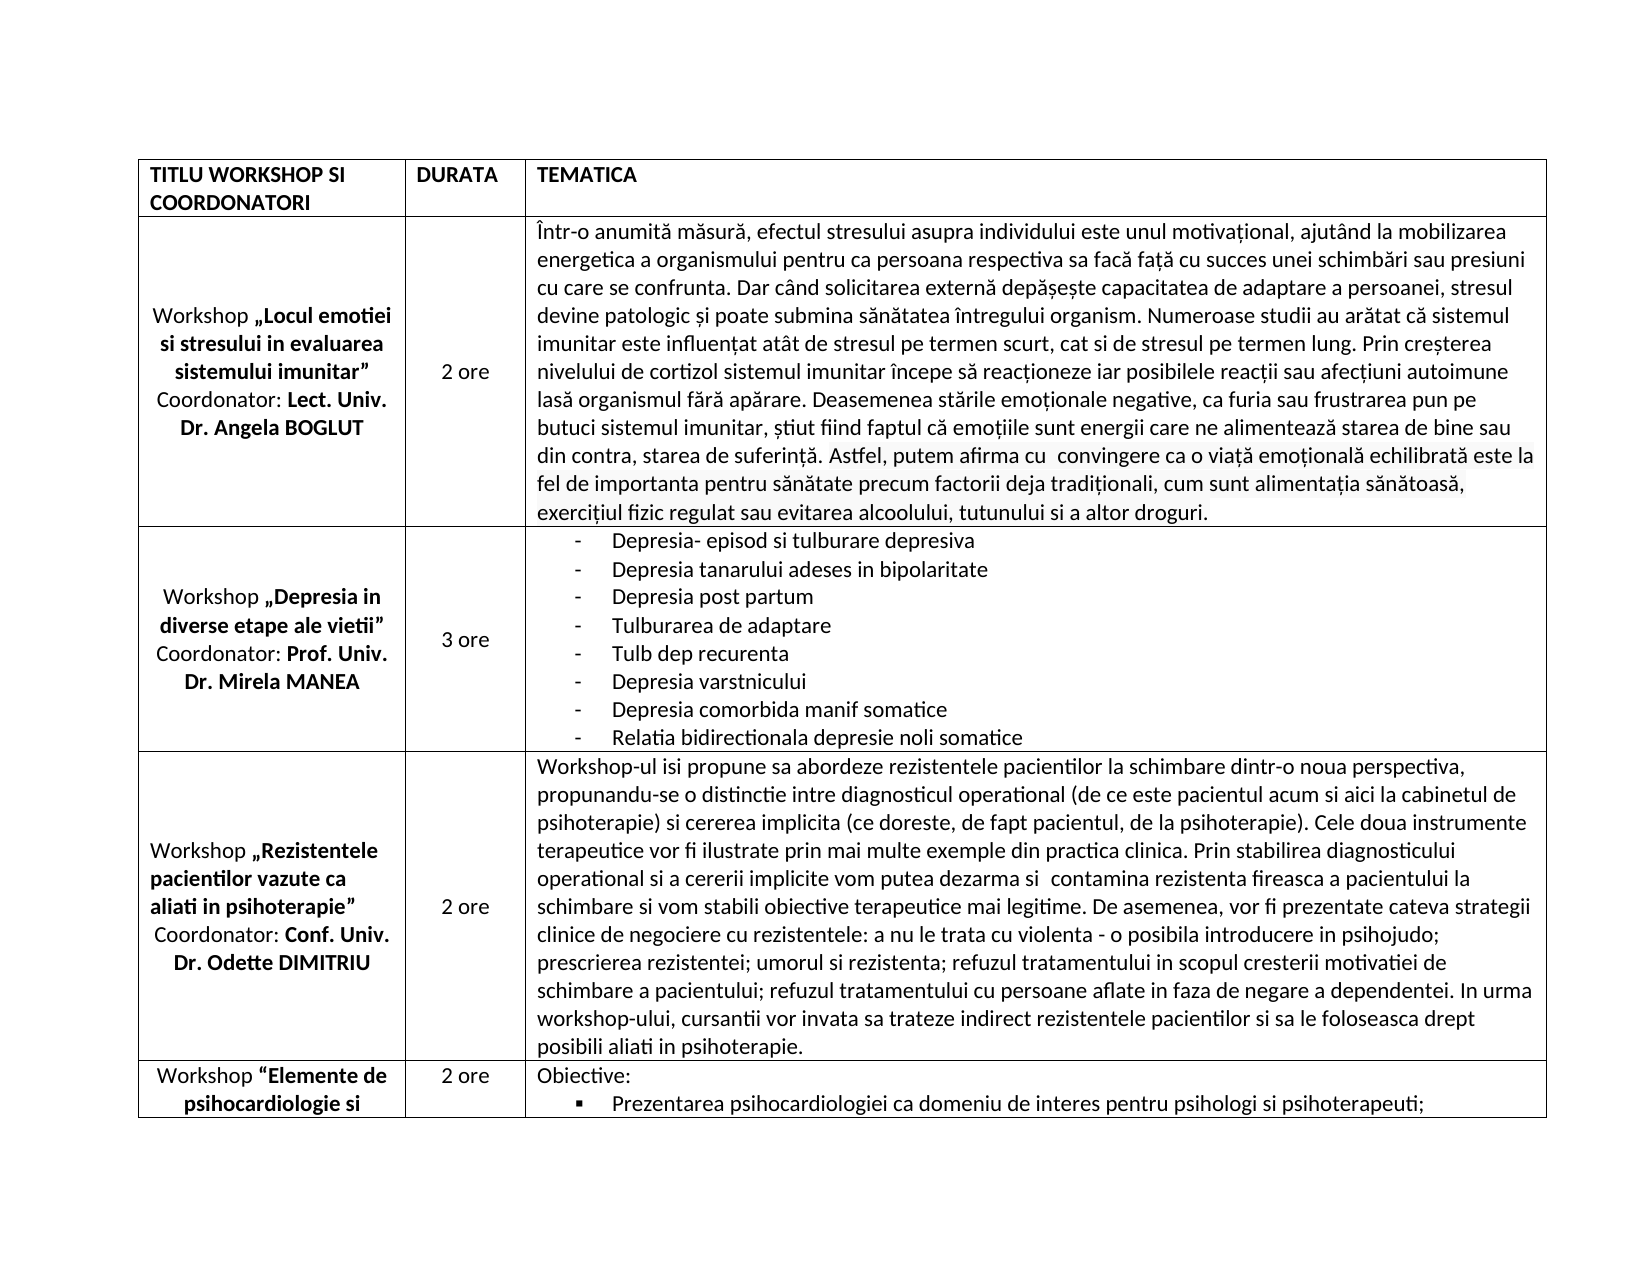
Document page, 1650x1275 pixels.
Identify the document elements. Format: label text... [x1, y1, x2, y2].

table_header TITLU WORKSHOP SI COORDONATORI [139, 160, 405, 216]
table_cell Într-o anumită măsură, efectul stresului asupra individului este unul motivațional, ajutând la mobilizarea energetica a organismului pentru ca persoana respectiva sa facă față cu succes unei schimbări sau presiuni cu care se confrunta. Dar când solicitarea externă depășește capacitatea de adaptare a persoanei, stresul devine patologic și poate submina sănătatea întregului organism. Numeroase studii au arătat că sistemul imunitar este influențat atât de stresul pe termen scurt, cat si de stresul pe termen lung. Prin creșterea nivelului de cortizol sistemul imunitar începe să reacționeze iar posibilele reacții sau afecțiuni autoimune lasă organismul fără apărare. Deasemenea stările emoționale negative, ca furia sau frustrarea pun pe butuci sistemul imunitar, știut fiind faptul că emoțiile sunt energii care ne alimentează starea de bine sau din contra, starea de suferință. Astfel, putem afirma cu convingere ca o viață emoțională echilibrată este la fel de importanta pentru sănătate precum factorii deja tradiționali, cum sunt alimentația sănătoasă, exercițiul fizic regulat sau evitarea alcoolului, tutunului si a altor droguri. [526, 217, 1546, 526]
table_cell 2 ore [406, 217, 525, 526]
table_cell Workshop „Rezistentele pacientilor vazute ca aliati in psihoterapie” Coordonator: Conf. Univ. Dr. Odette DIMITRIU [139, 752, 405, 1060]
table_cell 2 ore [406, 752, 525, 1060]
table_cell Workshop-ul isi propune sa abordeze rezistentele pacientilor la schimbare dintr-o noua perspectiva, propunandu-se o distinctie intre diagnosticul operational (de ce este pacientul acum si aici la cabinetul de psihoterapie) si cererea implicita (ce doreste, de fapt pacientul, de la psihoterapie). Cele doua instrumente terapeutice vor fi ilustrate prin mai multe exemple din practica clinica. Prin stabilirea diagnosticului operational si a cererii implicite vom putea dezarma si contamina rezistenta fireasca a pacientului la schimbare si vom stabili obiective terapeutice mai legitime. De asemenea, vor fi prezentate cateva strategii clinice de negociere cu rezistentele: a nu le trata cu violenta - o posibila introducere in psihojudo; prescrierea rezistentei; umorul si rezistenta; refuzul tratamentului in scopul cresterii motivatiei de schimbare a pacientului; refuzul tratamentului cu persoane aflate in faza de negare a dependentei. In urma workshop-ului, cursantii vor invata sa trateze indirect rezistentele pacientilor si sa le foloseasca drept posibili aliati in psihoterapie. [526, 752, 1546, 1060]
table_cell Workshop „Locul emotiei si stresului in evaluarea sistemului imunitar” Coordonator: Lect. Univ. Dr. Angela BOGLUT [139, 217, 405, 526]
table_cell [139, 1061, 405, 1117]
table_cell Workshop „Depresia in diverse etape ale vietii” Coordonator: Prof. Univ. Dr. Mirela MANEA [139, 527, 405, 751]
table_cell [526, 1061, 1546, 1117]
table_header DURATA [406, 160, 525, 216]
table_cell Depresia- episod si tulburare depresiva Depresia tanarului adeses in bipolaritate Depresia post partum Tulburarea de adaptare Tulb dep recurenta Depresia varstnicului Depresia comorbida manif somatice Relatia bidirectionala depresie noli somatice [526, 527, 1546, 751]
table_cell 2 ore [406, 1061, 525, 1117]
table_header TEMATICA [526, 160, 1546, 216]
table_cell 3 ore [406, 527, 525, 751]
